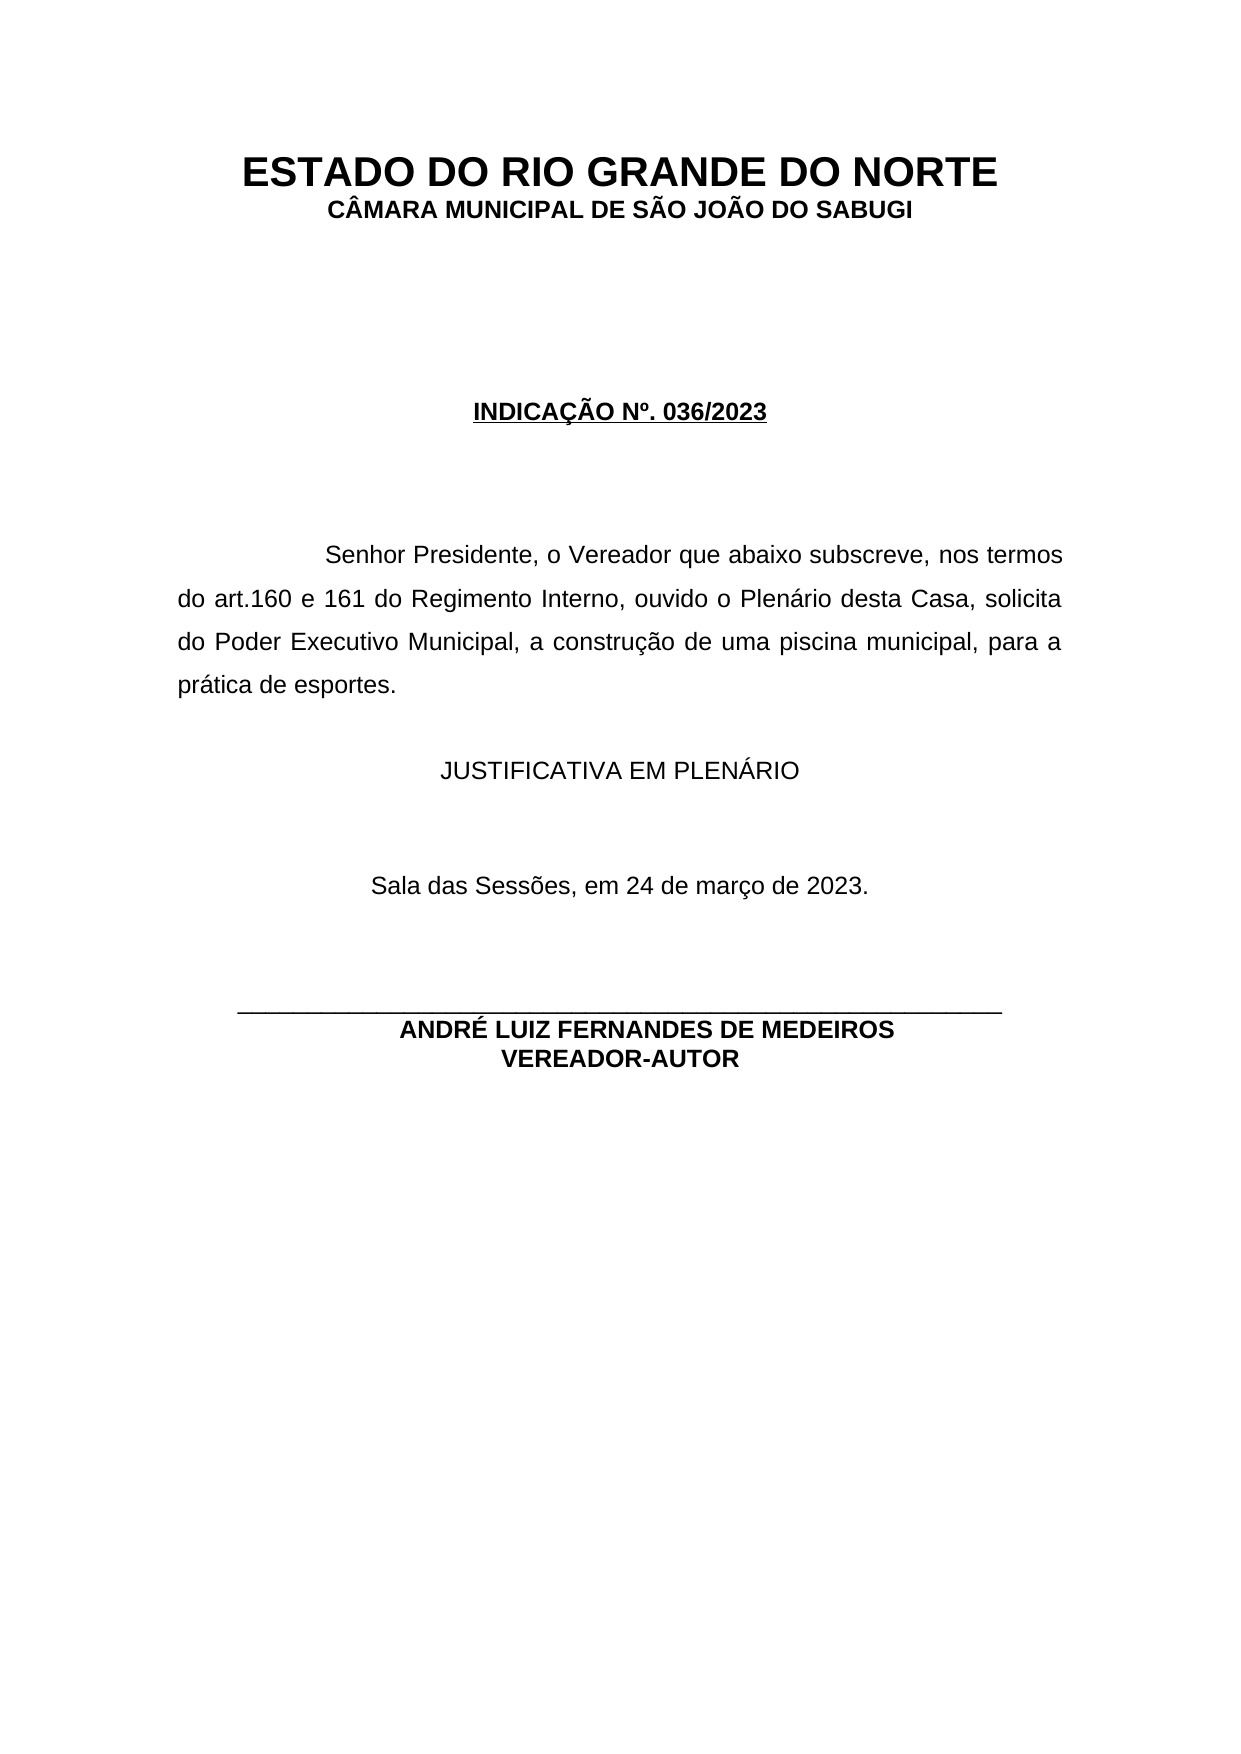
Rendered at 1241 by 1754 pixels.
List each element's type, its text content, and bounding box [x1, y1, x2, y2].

text Senhor Presidente, o Vereador que abaixo subscreve, nos termos do art.160 e 161 do Regimento Interno, ouvido o Plenário desta Casa, solicita do Poder Executivo Municipal, a construção de uma piscina municipal, para a prática de esportes. [177, 541, 1063, 699]
text ESTADO DO RIO GRANDE DO NORTE [177, 148, 1063, 196]
text _______________________________________________________ [177, 986, 1063, 1015]
text INDICAÇÃO Nº. 036/2023 [177, 397, 1063, 426]
text ANDRÉ LUIZ FERNANDES DE MEDEIROS [177, 1015, 1063, 1044]
text Sala das Sessões, em 24 de março de 2023. [177, 871, 1063, 900]
text VEREADOR-AUTOR [177, 1044, 1063, 1072]
text CÂMARA MUNICIPAL DE SÃO JOÃO DO SABUGI [177, 196, 1063, 224]
text JUSTIFICATIVA EM PLENÁRIO [177, 756, 1063, 785]
